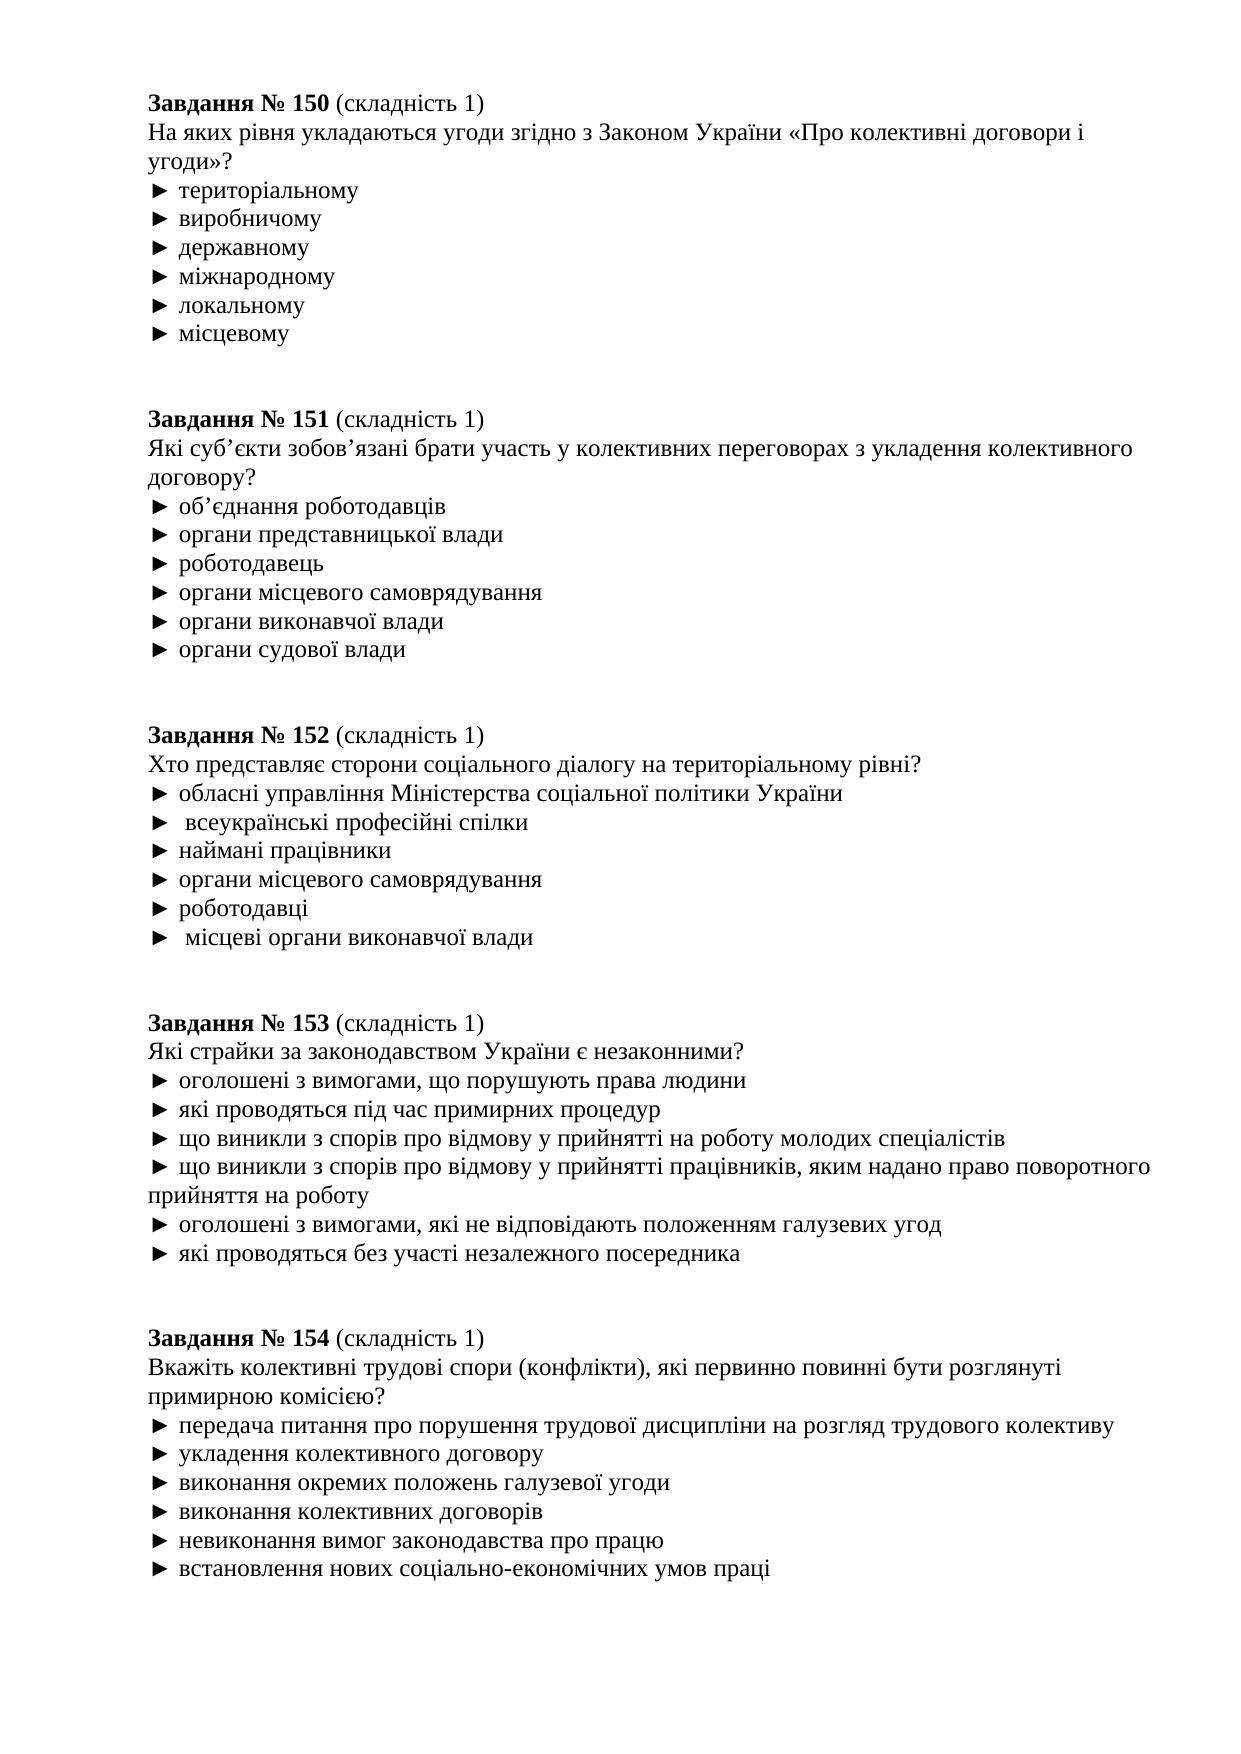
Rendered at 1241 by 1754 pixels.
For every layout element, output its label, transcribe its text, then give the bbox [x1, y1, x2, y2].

text Завдання № 150 (складність 1) На яких рівня укладаються угоди згідно з Законом України «Про колективні договори і угоди»? ► територіальному ► виробничому ► державному ► міжнародному ► локальному ► місцевому [148, 88, 1152, 375]
text Завдання № 152 (складність 1) Хто представляє сторони соціального діалогу на територіальному рівні? ► обласні управління Міністерства соціальної політики України ► всеукраїнські професійні спілки ► наймані працівники ► органи місцевого самоврядування ► роботодавці ► місцеві органи виконавчої влади [148, 720, 1152, 978]
text Завдання № 154 (складність 1) Вкажіть колективні трудові спори (конфлікти), які первинно повинні бути розглянуті примирною комісією? ► передача питання про порушення трудової дисципліни на розгляд трудового колективу ► укладення колективного договору ► виконання окремих положень галузевої угоди ► виконання колективних договорів ► невиконання вимог законодавства про працю ► встановлення нових соціально-економічних умов праці [148, 1323, 1152, 1610]
text Завдання № 153 (складність 1) Які страйки за законодавством України є незаконними? ► оголошені з вимогами, що порушують права людини ► які проводяться під час примирних процедур ► що виникли з спорів про відмову у прийнятті на роботу молодих спеціалістів ► що виникли з спорів про відмову у прийнятті працівників, яким надано право поворотного прийняття на роботу ► оголошені з вимогами, які не відповідають положенням галузевих угод ► які проводяться без участі незалежного посередника [148, 1008, 1152, 1294]
text Завдання № 151 (складність 1) Які суб’єкти зобов’язані брати участь у колективних переговорах з укладення колективного договору? ► об’єднання роботодавців ► органи представницької влади ► роботодавець ► органи місцевого самоврядування ► органи виконавчої влади ► органи судової влади [148, 404, 1152, 691]
